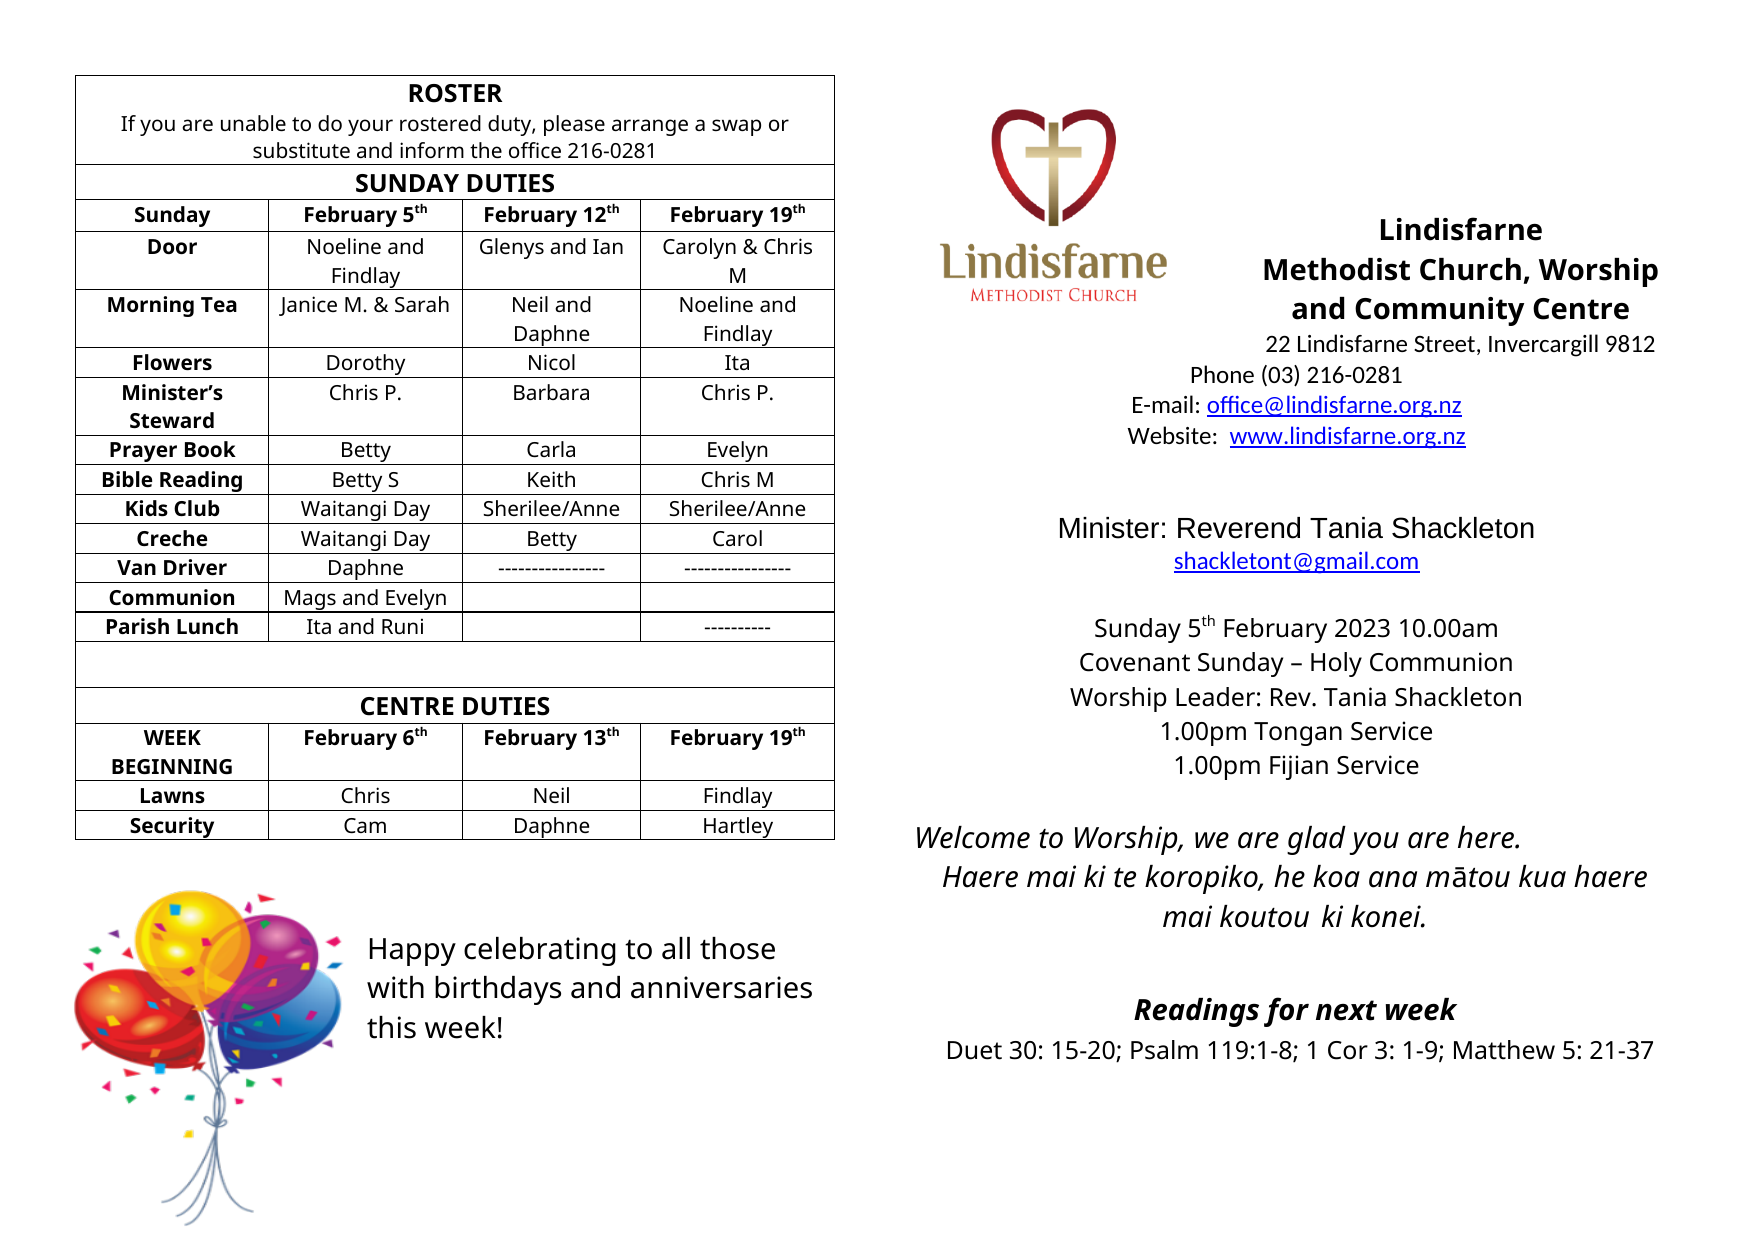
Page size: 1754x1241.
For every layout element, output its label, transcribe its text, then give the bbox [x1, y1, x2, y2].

text Happy celebrating to all those with birthdays and anniversaries this week! [348, 888, 840, 1047]
text shackletont@gmail.com [914, 545, 1679, 575]
table_cell Communion [76, 583, 268, 611]
table_cell Nicol [463, 348, 640, 377]
subtitle E-mail: office@lindisfarne.org.nz [914, 389, 1679, 420]
table_cell Daphne [269, 554, 462, 582]
table_cell Sunday [76, 200, 268, 231]
text Lindisfarne [1224, 209, 1679, 249]
table_cell [463, 583, 640, 611]
table_cell Noeline and Findlay [269, 232, 462, 289]
table_cell Barbara [463, 378, 640, 434]
text Readings for next week [914, 989, 1679, 1028]
table_cell Sherilee/Anne [641, 495, 834, 523]
table_cell Chris P. [269, 378, 462, 434]
table_cell Sherilee/Anne [463, 495, 640, 523]
table_cell WEEK BEGINNING [76, 724, 268, 780]
table_cell Janice M. & Sarah [269, 290, 462, 347]
table_cell Bible Reading [76, 465, 268, 493]
text Covenant Sunday – Holy Communion [914, 645, 1679, 679]
table_cell Carol [641, 524, 834, 552]
text 1.00pm Tongan Service [914, 713, 1679, 747]
table_cell February 13th [463, 724, 640, 780]
table_cell Daphne [463, 811, 640, 839]
table_cell Van Driver [76, 554, 268, 582]
table_cell Dorothy [269, 348, 462, 377]
table_cell Betty [463, 524, 640, 552]
table_cell Parish Lunch [76, 613, 268, 641]
table_cell February 5th [269, 200, 462, 231]
table_cell [76, 642, 834, 687]
table_cell Chris [269, 781, 462, 810]
subtitle Haere mai ki te koropiko, he koa ana mātou kua haere mai koutou ki konei. [914, 857, 1679, 936]
table_cell Minister’s Steward [76, 378, 268, 434]
text Duet 30: 15-20; Psalm 119:1-8; 1 Cor 3: 1-9; Matthew 5: 21-37 [914, 1028, 1679, 1068]
text Sunday 5th February 2023 10.00am [914, 611, 1679, 645]
text Welcome to Worship, we are glad you are here. [914, 817, 1679, 857]
table_cell Betty S [269, 465, 462, 493]
table_cell SUNDAY DUTIES [76, 165, 834, 199]
subtitle Website: www.lindisfarne.org.nz [914, 420, 1679, 450]
table_cell [641, 583, 834, 611]
text 1.00pm Fijian Service [914, 747, 1679, 781]
table_cell Betty [269, 436, 462, 464]
table_cell Hartley [641, 811, 834, 839]
table_cell Mags and Evelyn [269, 583, 462, 611]
table_header ROSTER If you are unable to do your rostered duty, please arrange a swap or substitute and inform the office 216-0281 [76, 76, 834, 164]
table_cell Kids Club [76, 495, 268, 523]
picture [882, 76, 1224, 334]
table_cell Cam [269, 811, 462, 839]
table_cell Chris M [641, 465, 834, 493]
table_cell CENTRE DUTIES [76, 688, 834, 722]
table_cell Carolyn & Chris M [641, 232, 834, 289]
table_cell ---------------- [463, 554, 640, 582]
table_cell Findlay [641, 781, 834, 810]
table_cell Neil [463, 781, 640, 810]
table_cell Lawns [76, 781, 268, 810]
table_cell Waitangi Day [269, 524, 462, 552]
table_cell Security [76, 811, 268, 839]
table_cell February 19th [641, 724, 834, 780]
table_cell Creche [76, 524, 268, 552]
table_cell Door [76, 232, 268, 289]
table_cell Neil and Daphne [463, 290, 640, 347]
table_cell Chris P. [641, 378, 834, 434]
table_cell Ita and Runi [269, 613, 462, 641]
table_cell [463, 613, 640, 641]
table_cell February 12th [463, 200, 640, 231]
table_cell Glenys and Ian [463, 232, 640, 289]
picture [73, 886, 348, 1227]
text Minister: Reverend Tania Shackleton [914, 511, 1679, 545]
subtitle 22 Lindisfarne Street, Invercargill 9812 Phone (03) 216-0281 [914, 328, 1679, 389]
subtitle and Community Centre [1224, 288, 1679, 328]
table_cell Prayer Book [76, 436, 268, 464]
table_cell Keith [463, 465, 640, 493]
table_cell Morning Tea [76, 290, 268, 347]
table_cell Ita [641, 348, 834, 377]
table_cell Evelyn [641, 436, 834, 464]
table_cell Noeline and Findlay [641, 290, 834, 347]
subtitle Methodist Church, Worship [1224, 249, 1679, 288]
table_cell Carla [463, 436, 640, 464]
table_cell Flowers [76, 348, 268, 377]
table_cell February 6th [269, 724, 462, 780]
table_cell ---------- [641, 613, 834, 641]
table_cell February 19th [641, 200, 834, 231]
text Worship Leader: Rev. Tania Shackleton [914, 679, 1679, 713]
table_cell Waitangi Day [269, 495, 462, 523]
table_cell ---------------- [641, 554, 834, 582]
